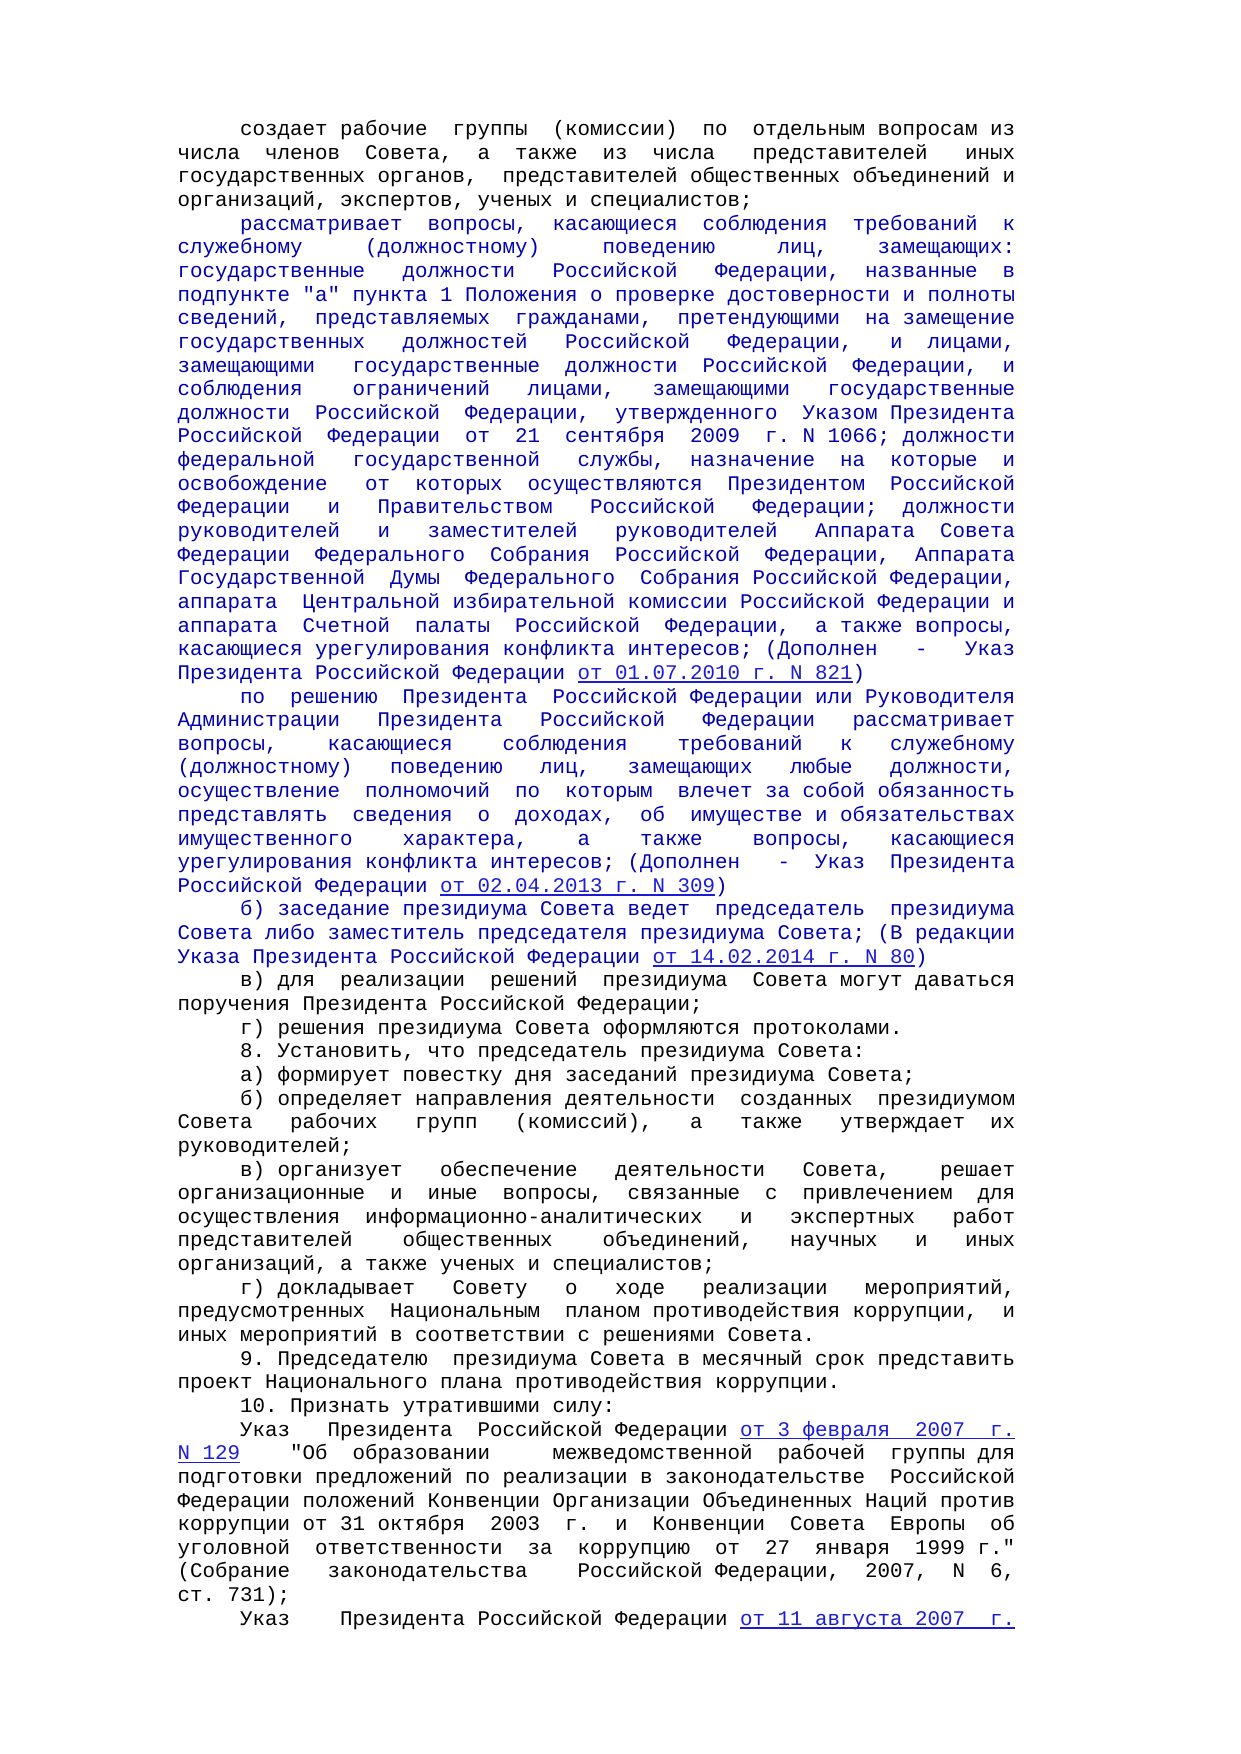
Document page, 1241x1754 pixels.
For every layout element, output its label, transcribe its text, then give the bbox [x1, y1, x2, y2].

text имущественного характера, а также вопросы, касающиеся [177, 827, 1152, 851]
text б) определяет направления деятельности созданных президиумом [177, 1088, 1152, 1111]
text должности Российской Федерации, утвержденного Указом Президента [177, 402, 1152, 426]
text ст. 731); [177, 1584, 1152, 1608]
text соблюдения ограничений лицами, замещающими государственные [177, 378, 1152, 402]
text Совета либо заместитель председателя президиума Совета; (В редакции [177, 922, 1152, 946]
text Российской Федерации от 21 сентября 2009 г. N 1066; должности [177, 426, 1152, 449]
text проект Национального плана противодействия коррупции. [177, 1371, 1152, 1395]
text N 129 "Об образовании межведомственной рабочей группы для [177, 1442, 1152, 1466]
text федеральной государственной службы, назначение на которые и [177, 449, 1152, 473]
text Указа Президента Российской Федерации от 14.02.2014 г. N 80) [177, 946, 1152, 969]
text аппарата Центральной избирательной комиссии Российской Федерации и [177, 591, 1152, 615]
text подпункте "а" пункта 1 Положения о проверке достоверности и полноты [177, 284, 1152, 307]
text Российской Федерации от 02.04.2013 г. N 309) [177, 875, 1152, 898]
text касающиеся урегулирования конфликта интересов; (Дополнен - Указ [177, 638, 1152, 662]
text 8. Установить, что председатель президиума Совета: [177, 1040, 1152, 1064]
text Указ Президента Российской Федерации от 3 февраля 2007 г. [177, 1419, 1152, 1442]
text государственных органов, представителей общественных объединений и [177, 165, 1152, 189]
text Федерации положений Конвенции Организации Объединенных Наций против [177, 1489, 1152, 1513]
text иных мероприятий в соответствии с решениями Совета. [177, 1324, 1152, 1348]
text 10. Признать утратившими силу: [177, 1395, 1152, 1419]
text руководителей и заместителей руководителей Аппарата Совета [177, 520, 1152, 544]
text служебному (должностному) поведению лиц, замещающих: [177, 236, 1152, 260]
text представлять сведения о доходах, об имуществе и обязательствах [177, 804, 1152, 827]
text в) для реализации решений президиума Совета могут даваться [177, 969, 1152, 993]
text уголовной ответственности за коррупцию от 27 января 1999 г." [177, 1537, 1152, 1561]
text руководителей; [177, 1135, 1152, 1158]
text Федерации Федерального Собрания Российской Федерации, Аппарата [177, 544, 1152, 567]
text в) организует обеспечение деятельности Совета, решает [177, 1158, 1152, 1182]
text Государственной Думы Федерального Собрания Российской Федерации, [177, 567, 1152, 591]
text Указ Президента Российской Федерации от 11 августа 2007 г. [177, 1608, 1152, 1631]
text Совета рабочих групп (комиссий), а также утверждает их [177, 1111, 1152, 1135]
text подготовки предложений по реализации в законодательстве Российской [177, 1466, 1152, 1489]
text замещающими государственные должности Российской Федерации, и [177, 354, 1152, 378]
text организаций, экспертов, ученых и специалистов; [177, 189, 1152, 213]
text б) заседание президиума Совета ведет председатель президиума [177, 898, 1152, 922]
text аппарата Счетной палаты Российской Федерации, а также вопросы, [177, 615, 1152, 638]
text (должностному) поведению лиц, замещающих любые должности, [177, 757, 1152, 780]
text сведений, представляемых гражданами, претендующими на замещение [177, 307, 1152, 331]
text 9. Председателю президиума Совета в месячный срок представить [177, 1348, 1152, 1371]
text Президента Российской Федерации от 01.07.2010 г. N 821) [177, 662, 1152, 686]
text организационные и иные вопросы, связанные с привлечением для [177, 1182, 1152, 1206]
text осуществления информационно-аналитических и экспертных работ [177, 1206, 1152, 1229]
text вопросы, касающиеся соблюдения требований к служебному [177, 733, 1152, 757]
text урегулирования конфликта интересов; (Дополнен - Указ Президента [177, 851, 1152, 875]
text предусмотренных Национальным планом противодействия коррупции, и [177, 1300, 1152, 1324]
text осуществление полномочий по которым влечет за собой обязанность [177, 780, 1152, 804]
text (Собрание законодательства Российской Федерации, 2007, N 6, [177, 1561, 1152, 1584]
text г) решения президиума Совета оформляются протоколами. [177, 1017, 1152, 1040]
text числа членов Совета, а также из числа представителей иных [177, 142, 1152, 165]
text Федерации и Правительством Российской Федерации; должности [177, 496, 1152, 520]
text г) докладывает Совету о ходе реализации мероприятий, [177, 1277, 1152, 1300]
text а) формирует повестку дня заседаний президиума Совета; [177, 1064, 1152, 1088]
text создает рабочие группы (комиссии) по отдельным вопросам из [177, 118, 1152, 142]
text коррупции от 31 октября 2003 г. и Конвенции Совета Европы об [177, 1513, 1152, 1537]
text по решению Президента Российской Федерации или Руководителя [177, 686, 1152, 709]
text освобождение от которых осуществляются Президентом Российской [177, 473, 1152, 496]
text государственные должности Российской Федерации, названные в [177, 260, 1152, 284]
text рассматривает вопросы, касающиеся соблюдения требований к [177, 213, 1152, 236]
text поручения Президента Российской Федерации; [177, 993, 1152, 1017]
text представителей общественных объединений, научных и иных [177, 1229, 1152, 1253]
text Администрации Президента Российской Федерации рассматривает [177, 709, 1152, 733]
text государственных должностей Российской Федерации, и лицами, [177, 331, 1152, 354]
text организаций, а также ученых и специалистов; [177, 1253, 1152, 1277]
